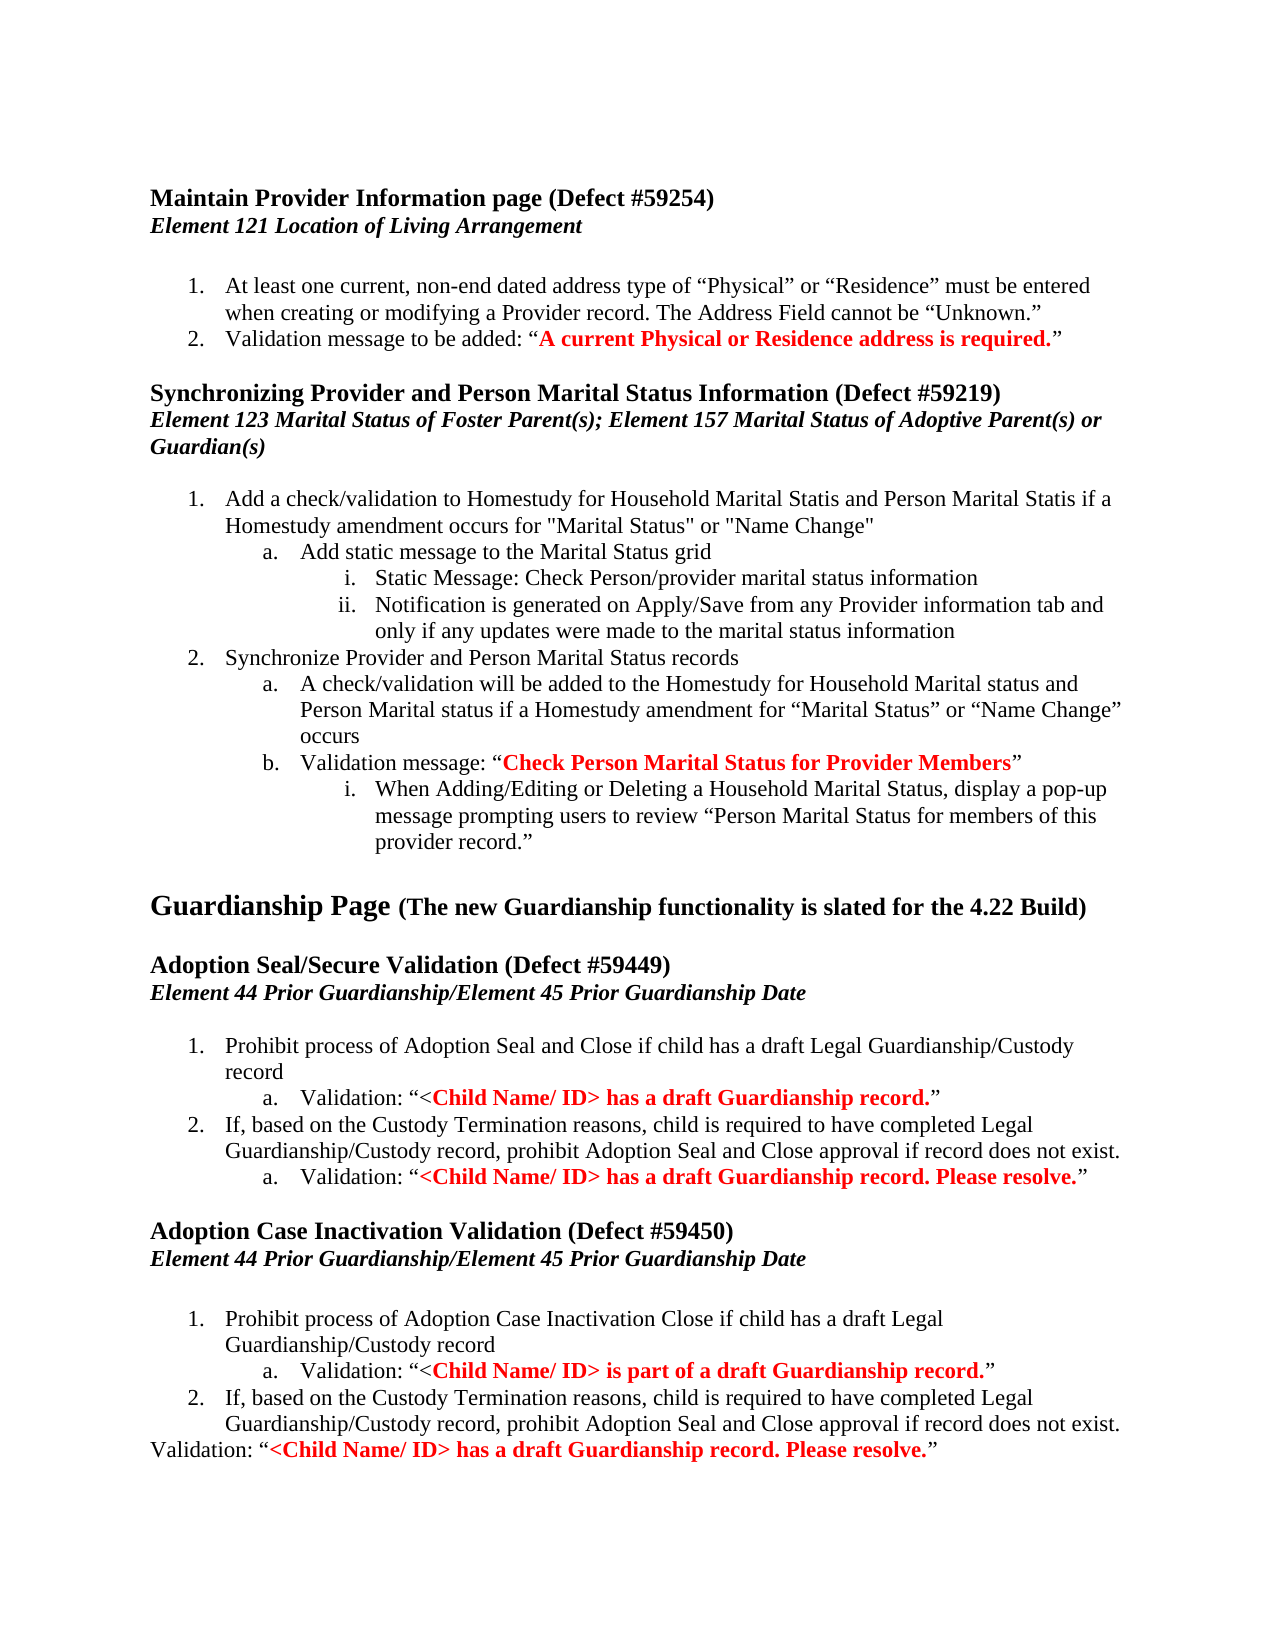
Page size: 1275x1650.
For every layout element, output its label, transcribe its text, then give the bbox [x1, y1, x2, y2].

text Element 44 Prior Guardianship/Element 45 Prior Guardianship Date [150, 1245, 1125, 1271]
text Element 121 Location of Living Arrangement [150, 212, 1125, 239]
list Synchronize Provider and Person Marital Status records [187, 643, 1125, 670]
text Maintain Provider Information page (Defect #59254) [150, 183, 1125, 212]
list Add a check/validation to Homestudy for Household Marital Statis and Person Marital Statis if a Homestudy amendment occurs for "Marital Status" or "Name Change" [187, 485, 1125, 538]
text Adoption Seal/Secure Validation (Defect #59449) [150, 950, 1125, 979]
list At least one current, non-end dated address type of “Physical” or “Residence” must be entered when creating or modifying a Provider record. The Address Field cannot be “Unknown.” [187, 272, 1125, 325]
text Synchronizing Provider and Person Marital Status Information (Defect #59219) [150, 378, 1125, 406]
list Add static message to the Marital Status grid [262, 538, 1125, 564]
list Validation message to be added: “A current Physical or Residence address is required.” [187, 325, 1125, 351]
text Guardianship Page (The new Guardianship functionality is slated for the 4.22 Build) [150, 888, 1125, 921]
list Validation: “<Child Name/ ID> is part of a draft Guardianship record.” [262, 1357, 1125, 1384]
list Validation: “<Child Name/ ID> has a draft Guardianship record.” [262, 1084, 1125, 1111]
list A check/validation will be added to the Homestudy for Household Marital status and Person Marital status if a Homestudy amendment for “Marital Status” or “Name Change” occurs [262, 670, 1125, 749]
text Element 123 Marital Status of Foster Parent(s); Element 157 Marital Status of Adoptive Parent(s) or Guardian(s) [150, 406, 1125, 459]
list If, based on the Custody Termination reasons, child is required to have completed Legal Guardianship/Custody record, prohibit Adoption Seal and Close approval if record does not exist. [187, 1384, 1125, 1437]
list Static Message: Check Person/provider marital status information [356, 564, 1125, 591]
list When Adding/Editing or Deleting a Household Marital Status, display a pop-up message prompting users to review “Person Marital Status for members of this provider record.” [356, 775, 1125, 854]
list Validation: “<Child Name/ ID> has a draft Guardianship record. Please resolve.” [262, 1163, 1125, 1190]
list Validation message: “Check Person Marital Status for Provider Members” [262, 749, 1125, 775]
text Adoption Case Inactivation Validation (Defect #59450) [150, 1216, 1125, 1245]
text Validation: “<Child Name/ ID> has a draft Guardianship record. Please resolve.” [150, 1437, 1125, 1463]
text Element 44 Prior Guardianship/Element 45 Prior Guardianship Date [150, 979, 1125, 1005]
list Prohibit process of Adoption Seal and Close if child has a draft Legal Guardianship/Custody record [187, 1032, 1125, 1084]
list Prohibit process of Adoption Case Inactivation Close if child has a draft Legal Guardianship/Custody record [187, 1305, 1125, 1357]
list If, based on the Custody Termination reasons, child is required to have completed Legal Guardianship/Custody record, prohibit Adoption Seal and Close approval if record does not exist. [187, 1111, 1125, 1163]
list Notification is generated on Apply/Save from any Provider information tab and only if any updates were made to the marital status information [356, 591, 1125, 643]
